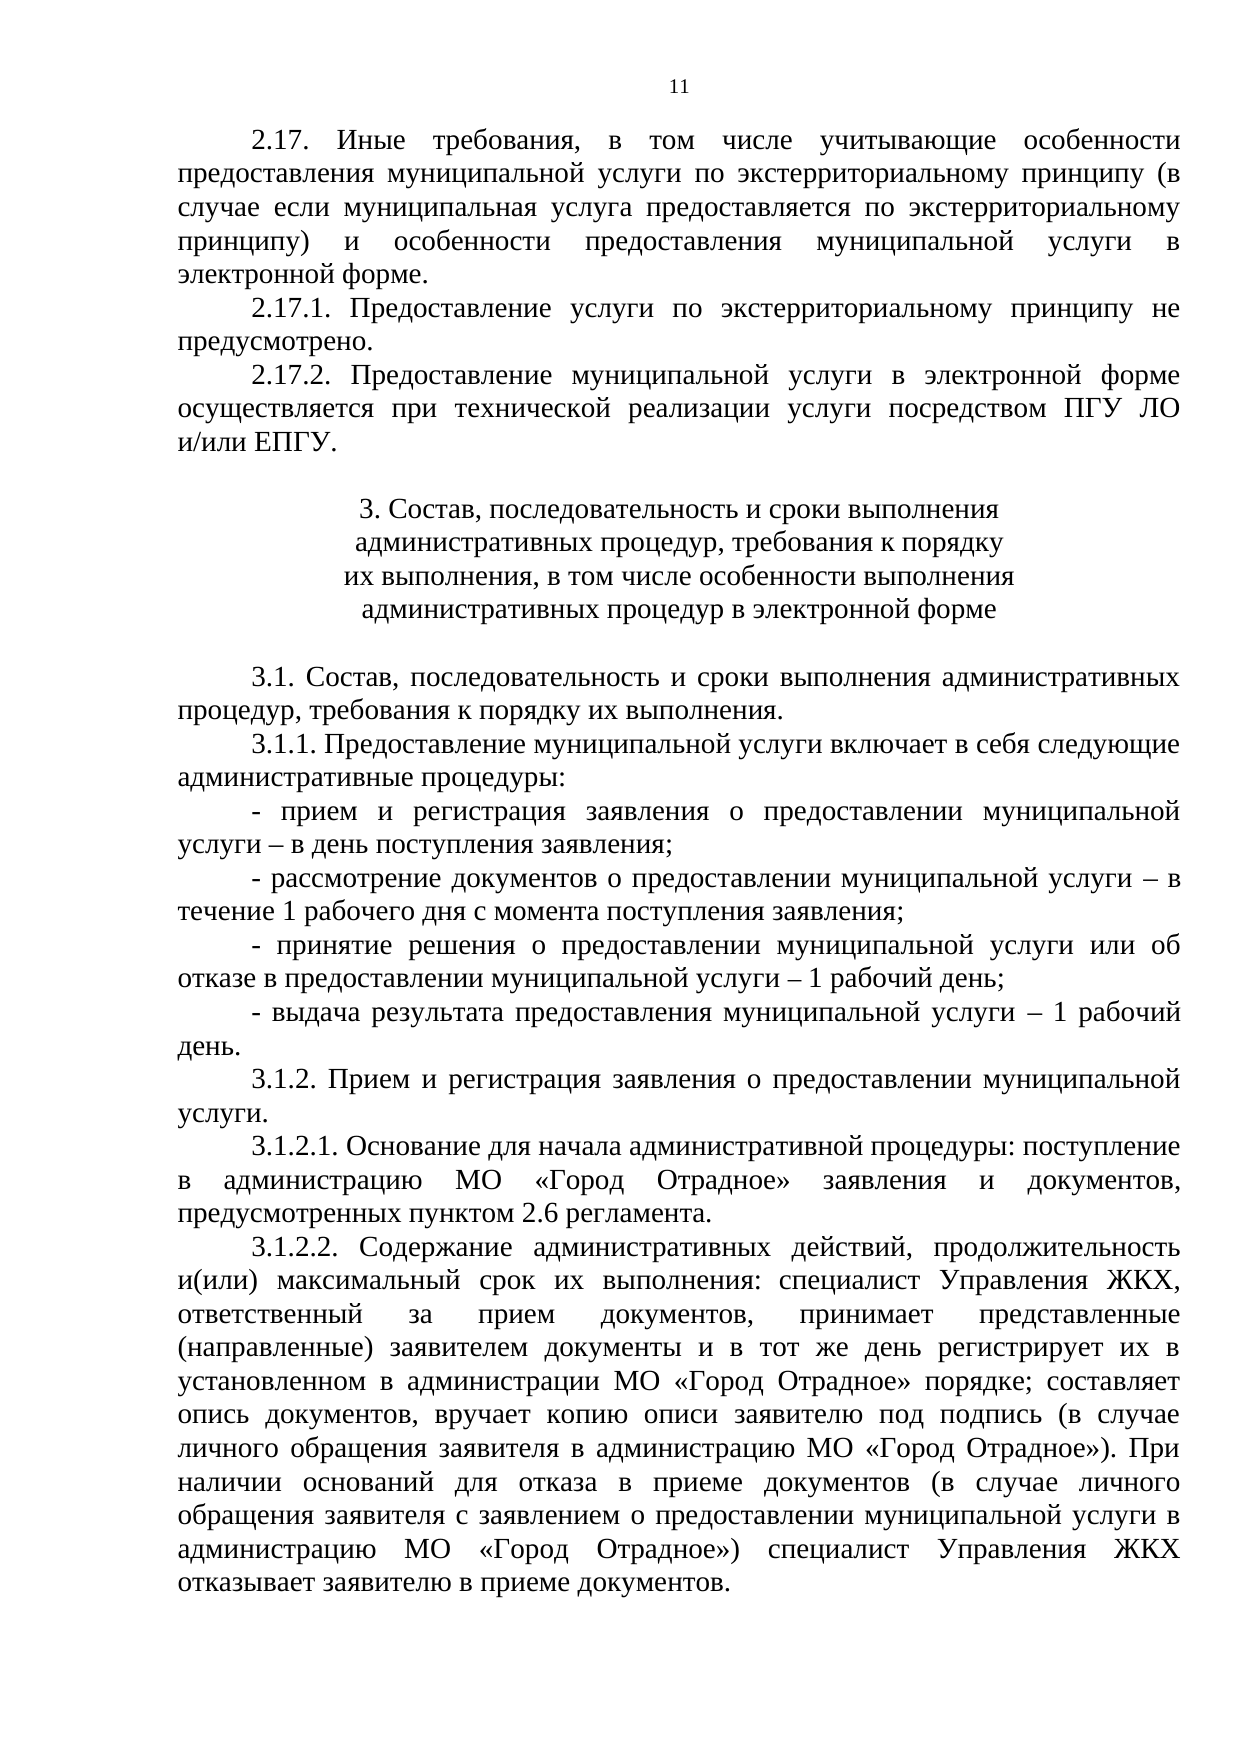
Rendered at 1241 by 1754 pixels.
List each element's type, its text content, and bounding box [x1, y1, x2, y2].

text 2.17. Иные требования, в том числе учитывающие особенности предоставления муниципальной услуги по экстерриториальному принципу (в случае если муниципальная услуга предоставляется по экстерриториальному принципу) и особенности предоставления муниципальной услуги в электронной форме. [177, 122, 1181, 290]
text - рассмотрение документов о предоставлении муниципальной услуги – в течение 1 рабочего дня с момента поступления заявления; [177, 860, 1181, 927]
text 3.1.2.1. Основание для начала административной процедуры: поступление в администрацию МО «Город Отрадное» заявления и документов, предусмотренных пунктом 2.6 регламента. [177, 1128, 1181, 1229]
text - выдача результата предоставления муниципальной услуги – 1 рабочий день. [177, 994, 1181, 1061]
text - прием и регистрация заявления о предоставлении муниципальной услуги – в день поступления заявления; [177, 793, 1181, 860]
text 2.17.1. Предоставление услуги по экстерриториальному принципу не предусмотрено. [177, 290, 1181, 357]
text 3.1.2. Прием и регистрация заявления о предоставлении муниципальной услуги. [177, 1061, 1181, 1128]
text их выполнения, в том числе особенности выполнения [177, 558, 1181, 592]
text административных процедур в электронной форме [177, 592, 1181, 625]
text административных процедур, требования к порядку [177, 524, 1181, 558]
text - принятие решения о предоставлении муниципальной услуги или об отказе в предоставлении муниципальной услуги – 1 рабочий день; [177, 927, 1181, 994]
text 3.1.1. Предоставление муниципальной услуги включает в себя следующие административные процедуры: [177, 726, 1181, 793]
text 2.17.2. Предоставление муниципальной услуги в электронной форме осуществляется при технической реализации услуги посредством ПГУ ЛО и/или ЕПГУ. [177, 357, 1181, 457]
text 3.1.2.2. Содержание административных действий, продолжительность и(или) максимальный срок их выполнения: специалист Управления ЖКХ, ответственный за прием документов, принимает представленные (направленные) заявителем документы и в тот же день регистрирует их в установленном в администрации МО «Город Отрадное» порядке; составляет опись документов, вручает копию описи заявителю под подпись (в случае личного обращения заявителя в администрацию МО «Город Отрадное»). При наличии оснований для отказа в приеме документов (в случае личного обращения заявителя с заявлением о предоставлении муниципальной услуги в администрацию МО «Город Отрадное») специалист Управления ЖКХ отказывает заявителю в приеме документов. [177, 1229, 1181, 1598]
text 3.1. Состав, последовательность и сроки выполнения административных процедур, требования к порядку их выполнения. [177, 659, 1181, 726]
text 3. Состав, последовательность и сроки выполнения [177, 491, 1181, 524]
